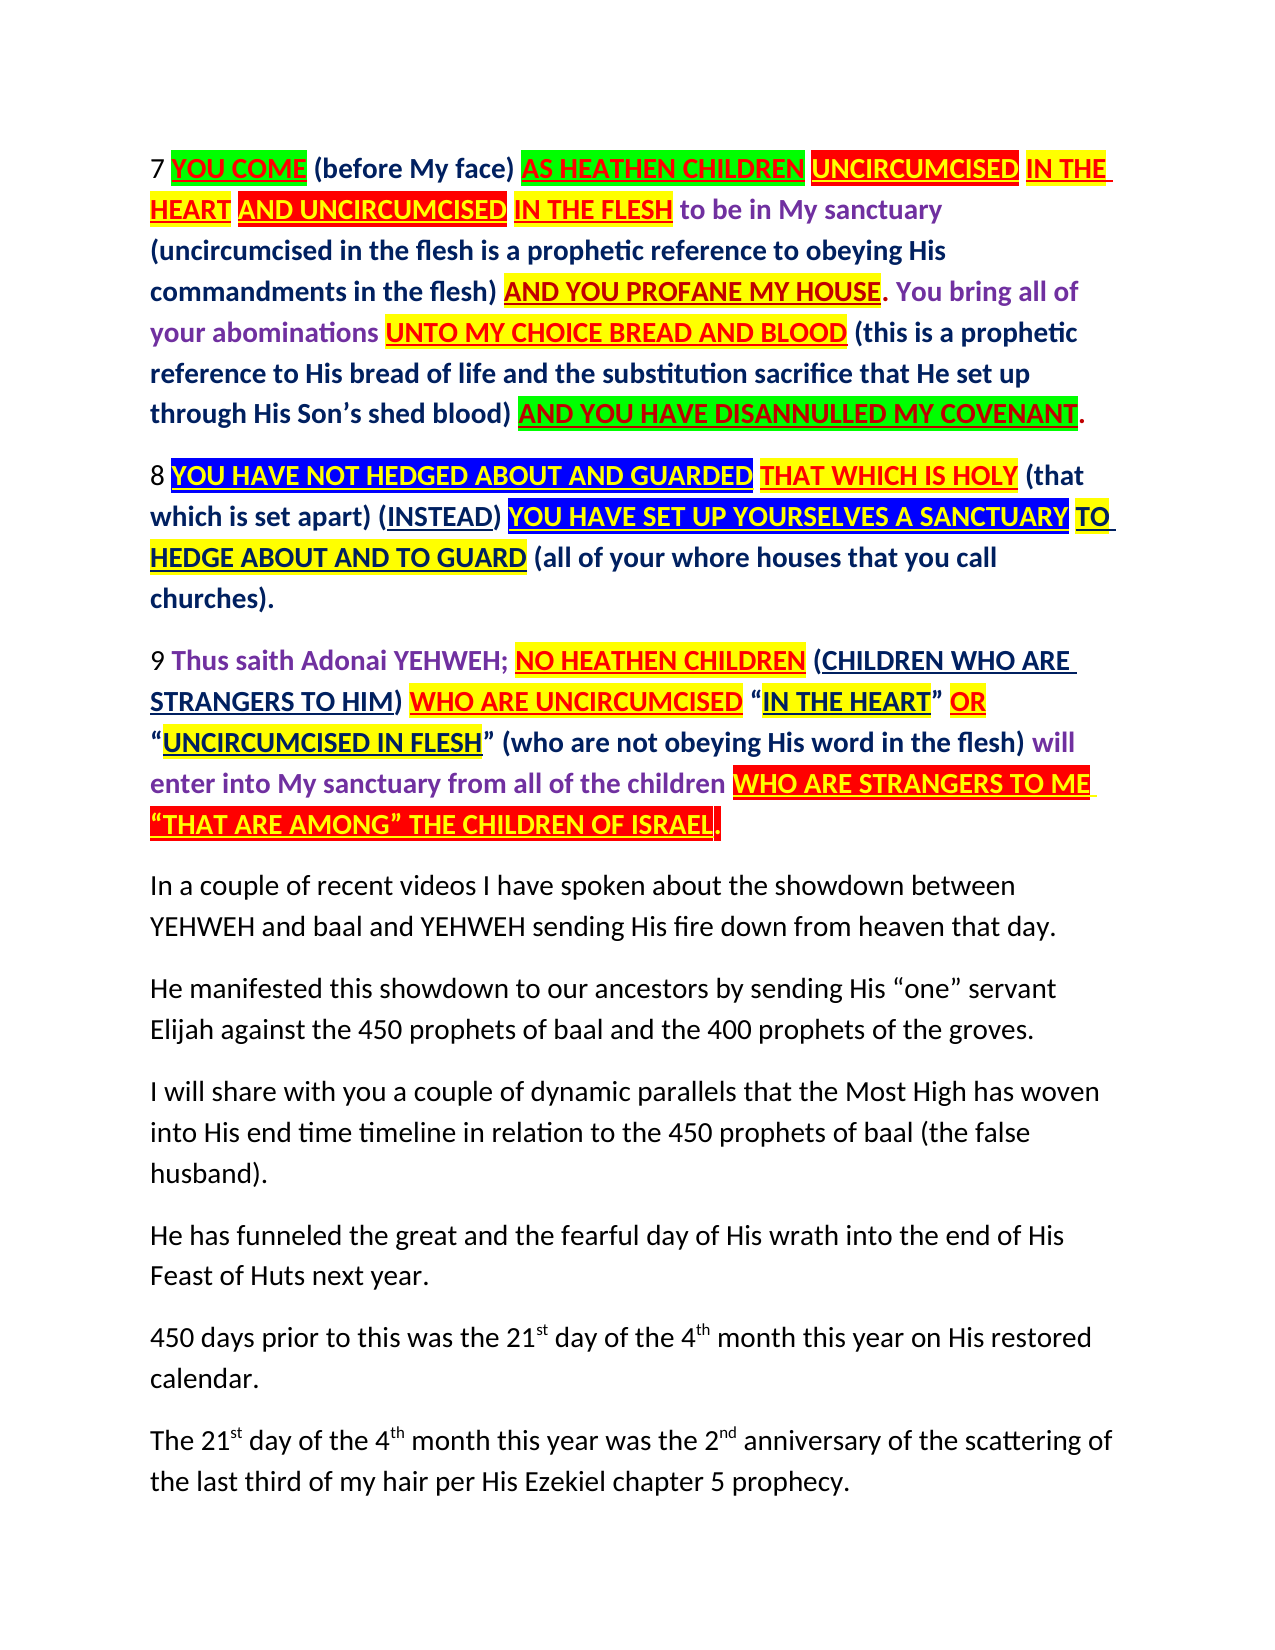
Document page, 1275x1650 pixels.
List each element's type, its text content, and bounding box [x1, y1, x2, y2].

text I will share with you a couple of dynamic parallels that the Most High has woven into His end time timeline in relation to the 450 prophets of baal (the false husband). [150, 1073, 1125, 1190]
text In a couple of recent videos I have spoken about the showdown between YEHWEH and baal and YEHWEH sending His fire down from heaven that day. [150, 867, 1125, 944]
text 7 YOU COME (before My face) AS HEATHEN CHILDREN UNCIRCUMCISED IN THE HEART AND UNCIRCUMCISED IN THE FLESH to be in My sanctuary (uncircumcised in the flesh is a prophetic reference to obeying His commandments in the flesh) AND YOU PROFANE MY HOUSE. You bring all of your abominations UNTO MY CHOICE BREAD AND BLOOD (this is a prophetic reference to His bread of life and the substitution sacrifice that He set up through His Son’s shed blood) AND YOU HAVE DISANNULLED MY COVENANT. [150, 150, 1125, 431]
text 450 days prior to this was the 21st day of the 4th month this year on His restored calendar. [150, 1319, 1125, 1396]
text 8 YOU HAVE NOT HEDGED ABOUT AND GUARDED THAT WHICH IS HOLY (that which is set apart) (INSTEAD) YOU HAVE SET UP YOURSELVES A SANCTUARY TO HEDGE ABOUT AND TO GUARD (all of your whore houses that you call churches). [150, 457, 1125, 616]
text 9 Thus saith Adonai YEHWEH; NO HEATHEN CHILDREN (CHILDREN WHO ARE STRANGERS TO HIM) WHO ARE UNCIRCUMCISED “IN THE HEART” OR “UNCIRCUMCISED IN FLESH” (who are not obeying His word in the flesh) will enter into My sanctuary from all of the children WHO ARE STRANGERS TO ME “THAT ARE AMONG” THE CHILDREN OF ISRAEL. [150, 642, 1125, 841]
text He manifested this showdown to our ancestors by sending His “one” servant Elijah against the 450 prophets of baal and the 400 prophets of the groves. [150, 970, 1125, 1047]
text He has funneled the great and the fearful day of His wrath into the end of His Feast of Huts next year. [150, 1217, 1125, 1293]
text The 21st day of the 4th month this year was the 2nd anniversary of the scattering of the last third of my hair per His Ezekiel chapter 5 prophecy. [150, 1422, 1125, 1498]
